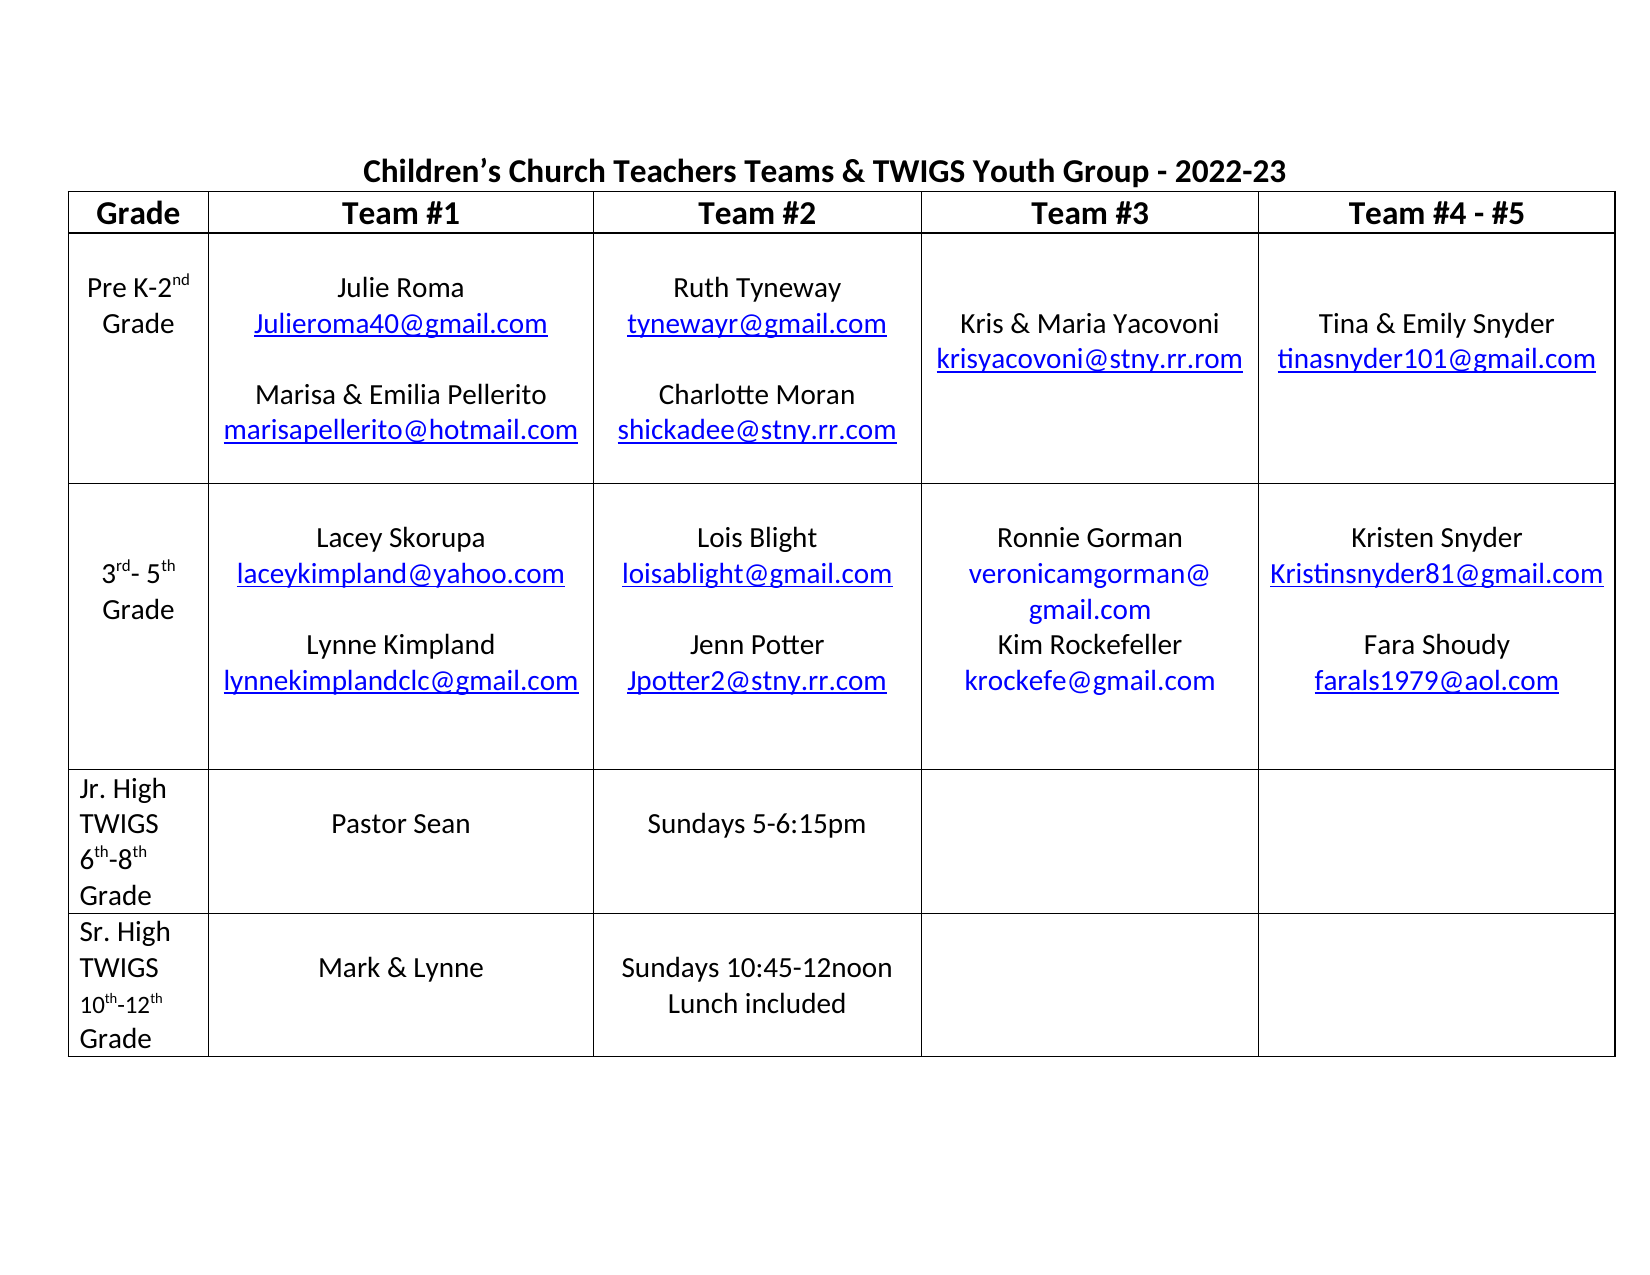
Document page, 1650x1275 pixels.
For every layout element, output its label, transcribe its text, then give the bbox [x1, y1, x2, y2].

table_cell Ronnie Gorman veronicamgorman@ gmail.com Kim Rockefeller krockefe@gmail.com [922, 484, 1258, 769]
table_cell Pastor Sean [209, 770, 593, 912]
table_cell 3rd- 5th Grade [69, 484, 208, 769]
table_cell Lois Blight loisablight@gmail.com Jenn Potter Jpotter2@stny.rr.com [594, 484, 921, 769]
table_cell Kris & Maria Yacovoni krisyacovoni@stny.rr.rom [922, 234, 1258, 483]
table_header Team #3 [922, 192, 1258, 232]
table_header Team #4 - #5 [1259, 192, 1614, 232]
text Children’s Church Teachers Teams & TWIGS Youth Group - 2022-23 [150, 150, 1500, 191]
table_cell Ruth Tyneway tynewayr@gmail.com Charlotte Moran shickadee@stny.rr.com [594, 234, 921, 483]
table_cell Sundays 10:45-12noon Lunch included [594, 914, 921, 1056]
table_cell [922, 770, 1258, 912]
table_cell [922, 914, 1258, 1056]
table_header Team #2 [594, 192, 921, 232]
table_cell Kristen Snyder Kristinsnyder81@gmail.com Fara Shoudy farals1979@aol.com [1259, 484, 1614, 769]
table_cell Sr. High TWIGS 10th-12th Grade [69, 914, 208, 1056]
table_cell Pre K-2nd Grade [69, 234, 208, 483]
table_cell [1259, 914, 1614, 1056]
table_cell Lacey Skorupa laceykimpland@yahoo.com Lynne Kimpland lynnekimplandclc@gmail.com [209, 484, 593, 769]
table_header Team #1 [209, 192, 593, 232]
table_cell [1259, 770, 1614, 912]
table_cell Julie Roma Julieroma40@gmail.com Marisa & Emilia Pellerito marisapellerito@hotmail.com [209, 234, 593, 483]
table_cell Jr. High TWIGS 6th-8th Grade [69, 770, 208, 912]
table_cell Sundays 5-6:15pm [594, 770, 921, 912]
table_cell Mark & Lynne [209, 914, 593, 1056]
table_header Grade [69, 192, 208, 232]
table_cell Tina & Emily Snyder tinasnyder101@gmail.com [1259, 234, 1614, 483]
